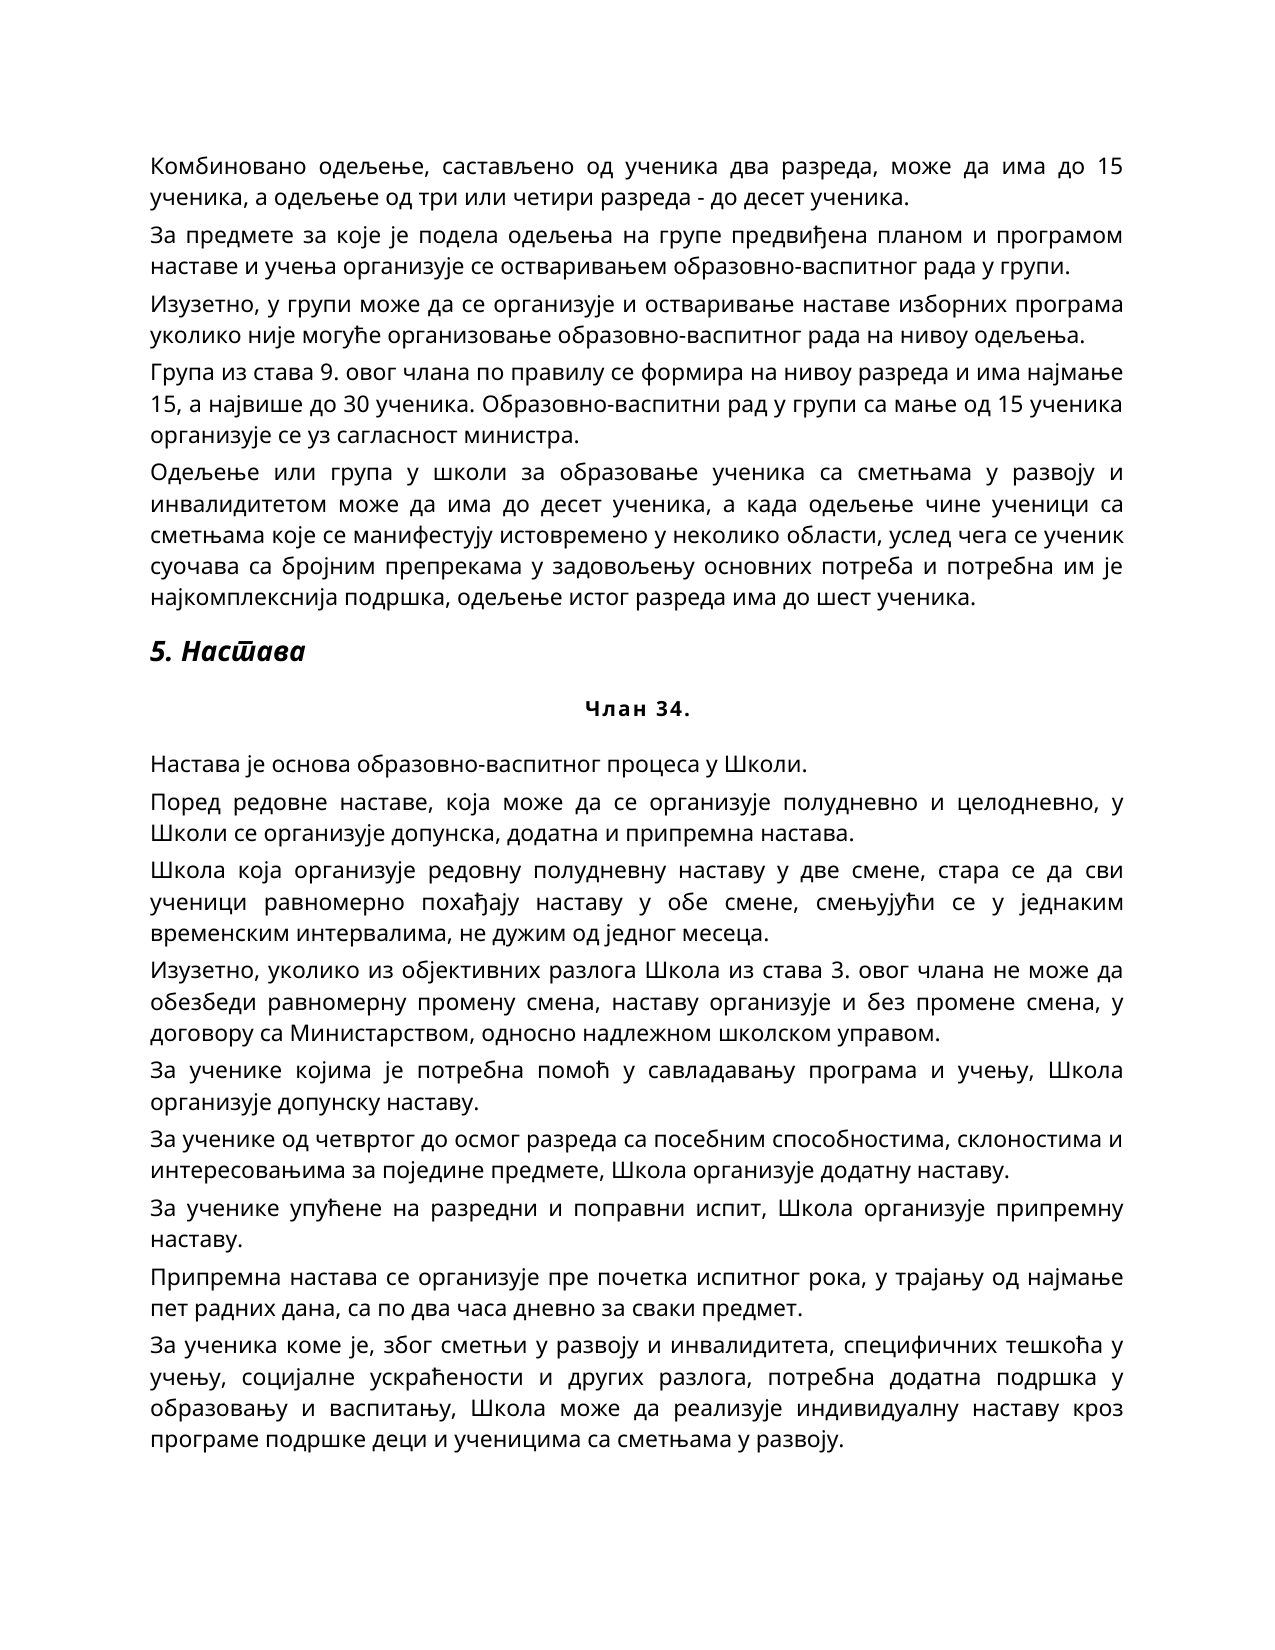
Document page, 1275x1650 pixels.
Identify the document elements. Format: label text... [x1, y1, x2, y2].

text 5. Настава [150, 631, 1125, 669]
text Поред редовне наставе, која може да се организује полудневно и целодневно, у Школи се организује допунска, додатна и припремна настава. [150, 786, 1125, 848]
text За ученике од четвртог до осмог разреда са посебним способностима, склоностима и интересовањима за поједине предмете, Школа организује додатну наставу. [150, 1123, 1125, 1186]
text За ученика коме је, због сметњи у развоју и инвалидитета, специфичних тешкоћа у учењу, социјалне ускраћености и других разлога, потребна додатна подршка у образовању и васпитању, Школа може да реализује индивидуалну наставу кроз програме подршке деци и ученицима са сметњама у развоју. [150, 1329, 1125, 1454]
text Група из става 9. овог члана по правилу се формира на нивоу разреда и има најмање 15, а највише до 30 ученика. Образовно-васпитни рад у групи са мање од 15 ученика организује се уз сагласност министра. [150, 356, 1125, 450]
text Школа која организује редовну полудневну наставу у две смене, стара се да сви ученици равномерно похађају наставу у обе смене, смењујући се у једнаким временским интервалима, не дужим од једног месеца. [150, 854, 1125, 948]
text За ученике упућене на разредни и поправни испит, Школа организује припремну наставу. [150, 1192, 1125, 1254]
text За ученике којима је потребна помоћ у савладавању програма и учењу, Школа организује допунску наставу. [150, 1054, 1125, 1117]
text Комбиновано одељење, састављено од ученика два разреда, може да има до 15 ученика, а одељење од три или четири разреда - до десет ученика. [150, 150, 1125, 212]
text Одељење или група у школи за образовање ученика са сметњама у развоју и инвалидитетом може да има до десет ученика, а када одељење чине ученици са сметњама које се манифестују истовремено у неколико области, услед чега се ученик суочава са бројним препрекама у задовољењу основних потреба и потребна им је најкомплекснија подршка, одељење истог разреда има до шест ученика. [150, 456, 1125, 612]
text Припремна настава се организује пре почетка испитног рока, у трајању од најмање пет радних дана, са по два часа дневно за сваки предмет. [150, 1261, 1125, 1323]
text За предмете за које је подела одељења на групе предвиђена планом и програмом наставе и учења организује се остваривањем образовно-васпитног рада у групи. [150, 219, 1125, 281]
text Настава је основа образовно-васпитног процеса у Школи. [150, 748, 1125, 779]
text Изузетно, у групи може да се организује и остваривање наставе изборних програма уколико није могуће организовање образовно-васпитног рада на нивоу одељења. [150, 287, 1125, 350]
text Члан 34. [150, 694, 1125, 723]
text Изузетно, уколико из објективних разлога Школа из става 3. овог члана не може да обезбеди равномерну промену смена, наставу организује и без промене смена, у договору са Министарством, односно надлежном школском управом. [150, 954, 1125, 1048]
